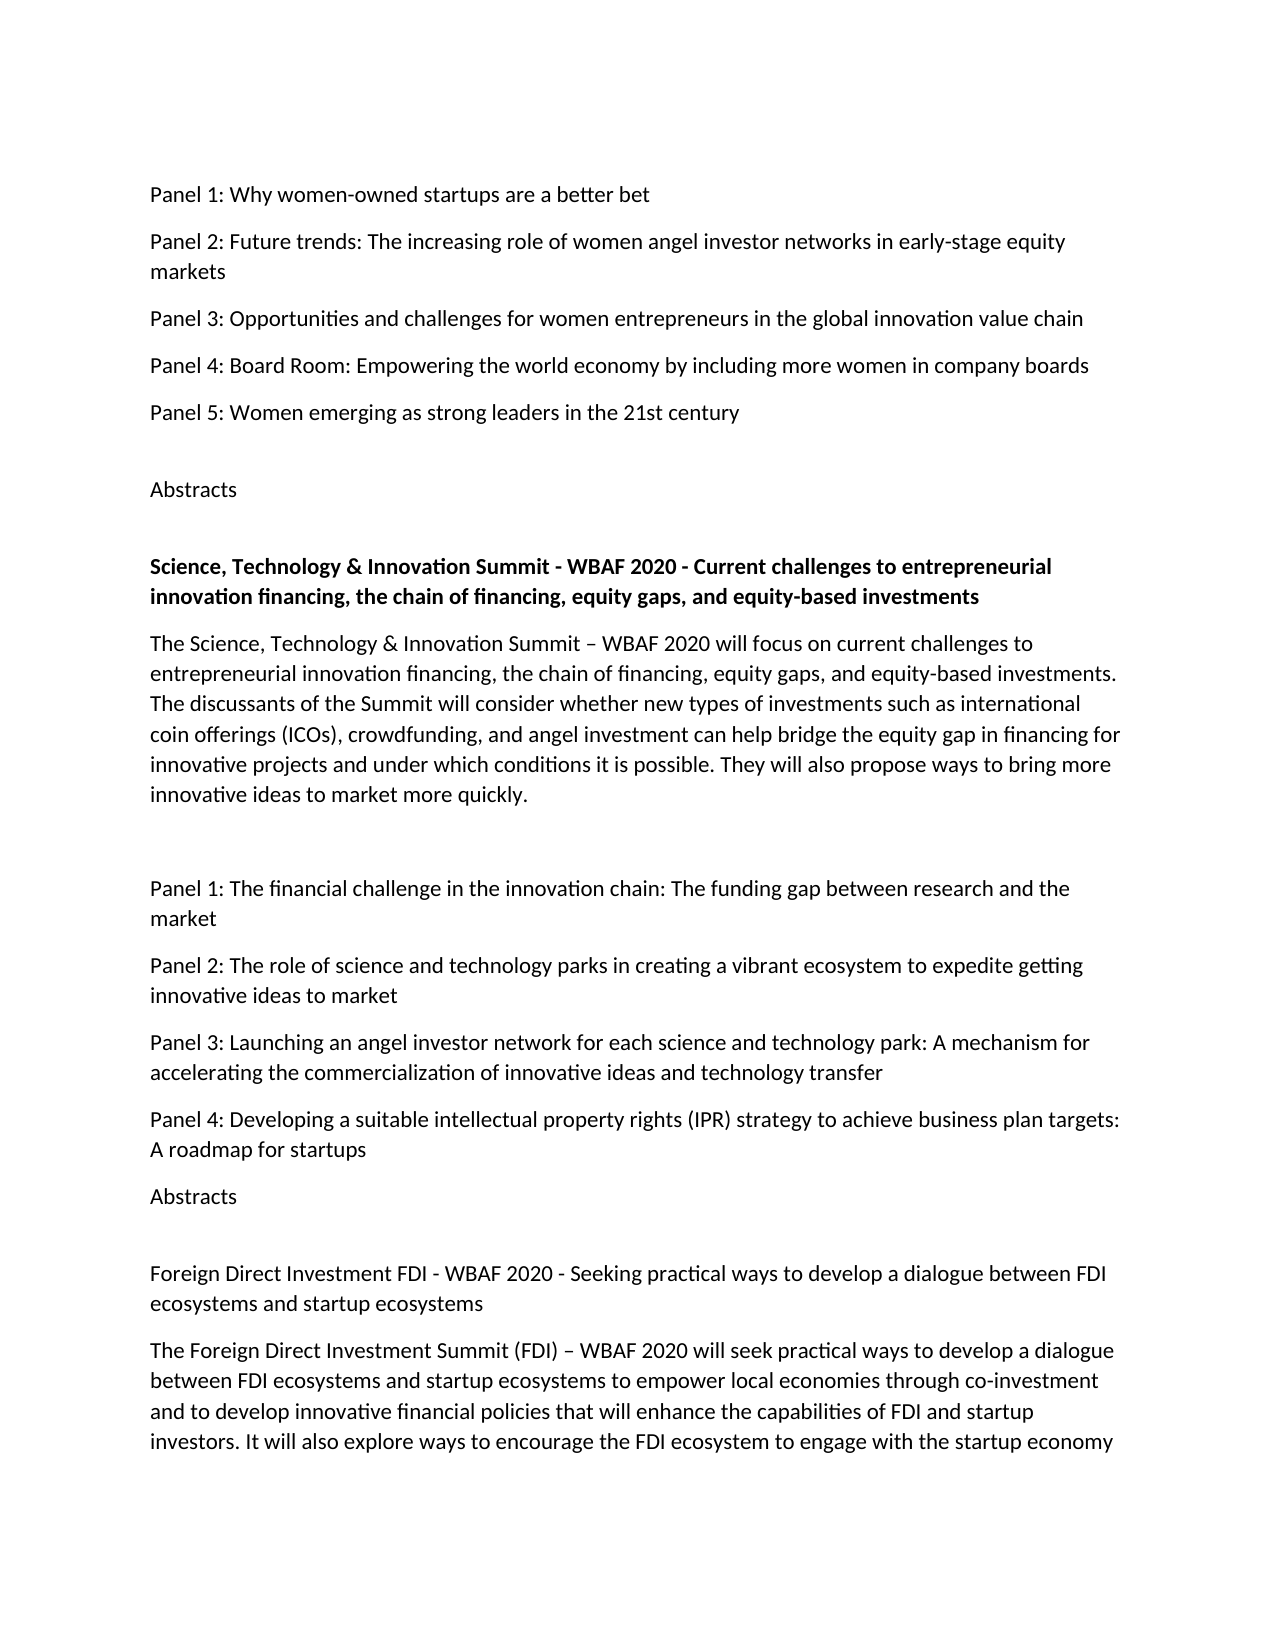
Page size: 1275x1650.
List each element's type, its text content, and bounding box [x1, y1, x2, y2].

text Panel 4: Board Room: Empowering the world economy by including more women in company boards [150, 351, 1125, 379]
text Panel 1: The financial challenge in the innovation chain: The funding gap between research and the market [150, 874, 1125, 932]
text Abstracts [150, 445, 1125, 503]
text Panel 4: Developing a suitable intellectual property rights (IPR) strategy to achieve business plan targets: A roadmap for startups [150, 1105, 1125, 1163]
text Foreign Direct Investment FDI - WBAF 2020 - Seeking practical ways to develop a dialogue between FDI ecosystems and startup ecosystems [150, 1229, 1125, 1318]
text Panel 3: Launching an angel investor network for each science and technology park: A mechanism for accelerating the commercialization of innovative ideas and technology transfer [150, 1028, 1125, 1086]
text Abstracts [150, 1182, 1125, 1210]
text Panel 5: Women emerging as strong leaders in the 21st century [150, 398, 1125, 426]
text The Science, Technology & Innovation Summit – WBAF 2020 will focus on current challenges to entrepreneurial innovation financing, the chain of financing, equity gaps, and equity-based investments. The discussants of the Summit will consider whether new types of investments such as international coin offerings (ICOs), crowdfunding, and angel investment can help bridge the equity gap in financing for innovative projects and under which conditions it is possible. They will also propose ways to bring more innovative ideas to market more quickly. [150, 629, 1125, 808]
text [150, 1336, 1125, 1455]
text Science, Technology & Innovation Summit - WBAF 2020 - Current challenges to entrepreneurial innovation financing, the chain of financing, equity gaps, and equity-based investments [150, 522, 1125, 610]
text Panel 3: Opportunities and challenges for women entrepreneurs in the global innovation value chain [150, 304, 1125, 332]
text Panel 2: Future trends: The increasing role of women angel investor networks in early-stage equity markets [150, 227, 1125, 285]
text Panel 1: Why women-owned startups are a better bet [150, 150, 1125, 208]
text Panel 2: The role of science and technology parks in creating a vibrant ecosystem to expedite getting innovative ideas to market [150, 951, 1125, 1009]
